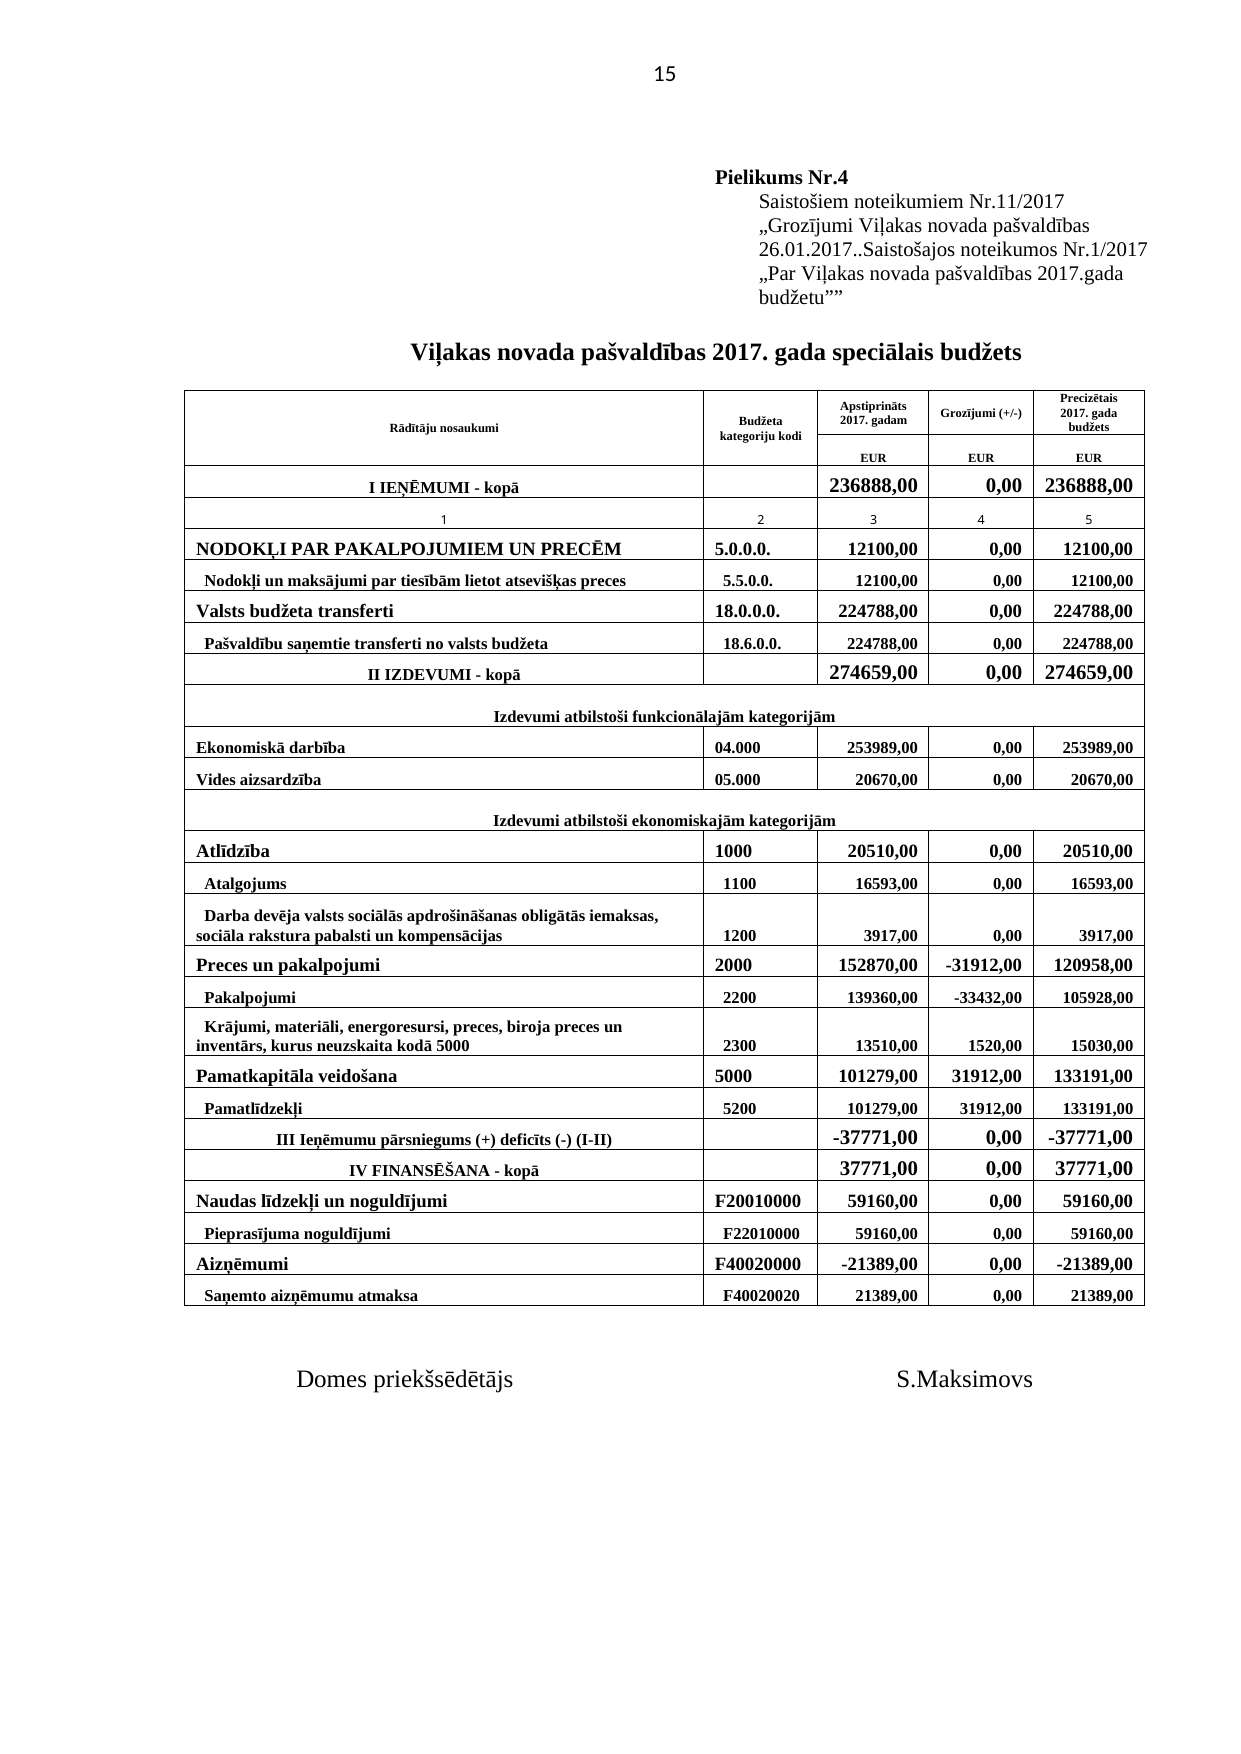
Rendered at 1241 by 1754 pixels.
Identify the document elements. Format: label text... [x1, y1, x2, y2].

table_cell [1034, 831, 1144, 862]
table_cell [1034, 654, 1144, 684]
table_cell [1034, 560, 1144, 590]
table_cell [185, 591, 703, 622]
text 26.01.2017..Saistošajos noteikumos Nr.1/2017 [758, 237, 1152, 261]
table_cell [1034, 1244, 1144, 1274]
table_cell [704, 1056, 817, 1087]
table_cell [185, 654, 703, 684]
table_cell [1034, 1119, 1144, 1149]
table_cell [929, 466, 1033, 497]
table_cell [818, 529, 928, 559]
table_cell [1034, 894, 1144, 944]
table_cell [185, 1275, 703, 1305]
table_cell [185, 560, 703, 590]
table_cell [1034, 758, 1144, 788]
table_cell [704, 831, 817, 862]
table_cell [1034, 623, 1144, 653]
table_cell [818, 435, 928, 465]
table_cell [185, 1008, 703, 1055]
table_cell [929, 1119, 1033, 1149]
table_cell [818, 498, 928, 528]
text „Par Viļakas novada pašvaldības 2017.gada budžetu”” [758, 261, 1152, 309]
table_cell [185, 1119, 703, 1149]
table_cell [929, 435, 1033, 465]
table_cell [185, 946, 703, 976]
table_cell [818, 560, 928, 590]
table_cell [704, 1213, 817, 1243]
text Viļakas novada pašvaldības 2017. gada speciālais budžets [281, 337, 1152, 366]
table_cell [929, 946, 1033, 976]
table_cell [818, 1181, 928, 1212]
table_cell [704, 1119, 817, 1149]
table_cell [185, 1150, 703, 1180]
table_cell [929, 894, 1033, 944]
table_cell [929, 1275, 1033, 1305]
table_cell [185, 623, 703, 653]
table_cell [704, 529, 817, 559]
text Saistošiem noteikumiem Nr.11/2017 [758, 189, 1152, 213]
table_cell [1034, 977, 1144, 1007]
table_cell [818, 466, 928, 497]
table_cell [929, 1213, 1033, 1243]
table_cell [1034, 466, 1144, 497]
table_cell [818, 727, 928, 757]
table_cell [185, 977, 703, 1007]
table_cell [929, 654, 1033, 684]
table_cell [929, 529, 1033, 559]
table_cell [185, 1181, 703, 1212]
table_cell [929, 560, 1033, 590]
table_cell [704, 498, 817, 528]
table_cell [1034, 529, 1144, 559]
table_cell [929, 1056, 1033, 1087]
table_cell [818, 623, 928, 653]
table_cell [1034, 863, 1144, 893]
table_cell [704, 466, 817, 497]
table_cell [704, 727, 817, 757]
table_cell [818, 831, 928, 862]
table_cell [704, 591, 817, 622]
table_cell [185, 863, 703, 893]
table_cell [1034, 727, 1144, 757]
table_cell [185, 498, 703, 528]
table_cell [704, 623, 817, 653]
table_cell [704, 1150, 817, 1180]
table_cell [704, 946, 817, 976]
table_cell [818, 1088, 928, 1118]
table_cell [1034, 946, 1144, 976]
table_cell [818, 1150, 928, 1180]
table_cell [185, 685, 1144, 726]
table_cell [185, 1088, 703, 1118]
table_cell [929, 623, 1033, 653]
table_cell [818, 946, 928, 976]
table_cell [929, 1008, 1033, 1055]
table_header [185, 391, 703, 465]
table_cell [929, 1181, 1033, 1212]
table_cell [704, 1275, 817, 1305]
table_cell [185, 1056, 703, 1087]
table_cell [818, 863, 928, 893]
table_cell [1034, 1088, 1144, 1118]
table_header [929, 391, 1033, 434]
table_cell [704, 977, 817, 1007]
text Domes priekšsēdētājs S.Maksimovs [177, 1364, 1152, 1393]
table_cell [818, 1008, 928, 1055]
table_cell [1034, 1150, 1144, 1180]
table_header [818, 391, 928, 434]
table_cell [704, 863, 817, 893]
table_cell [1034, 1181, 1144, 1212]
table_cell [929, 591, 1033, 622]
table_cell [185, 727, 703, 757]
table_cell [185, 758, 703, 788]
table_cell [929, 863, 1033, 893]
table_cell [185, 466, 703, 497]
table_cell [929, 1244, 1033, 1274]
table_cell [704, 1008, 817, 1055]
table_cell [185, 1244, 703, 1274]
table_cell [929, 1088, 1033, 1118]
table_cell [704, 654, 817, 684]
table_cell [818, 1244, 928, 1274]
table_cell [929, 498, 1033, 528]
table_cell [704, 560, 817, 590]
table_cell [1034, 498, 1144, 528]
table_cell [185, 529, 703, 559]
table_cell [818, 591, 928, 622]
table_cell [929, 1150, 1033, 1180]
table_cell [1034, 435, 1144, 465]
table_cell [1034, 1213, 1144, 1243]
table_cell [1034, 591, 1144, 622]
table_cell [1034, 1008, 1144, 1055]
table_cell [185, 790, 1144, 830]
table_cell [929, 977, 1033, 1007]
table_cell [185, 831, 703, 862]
text Pielikums Nr.4 [177, 165, 1152, 189]
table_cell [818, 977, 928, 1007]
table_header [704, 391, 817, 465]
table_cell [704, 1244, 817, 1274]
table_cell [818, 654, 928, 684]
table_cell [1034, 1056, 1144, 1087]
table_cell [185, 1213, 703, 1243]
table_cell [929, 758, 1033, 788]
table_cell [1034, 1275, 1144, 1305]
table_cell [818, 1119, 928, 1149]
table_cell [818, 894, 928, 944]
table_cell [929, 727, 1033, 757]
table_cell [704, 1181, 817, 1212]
text „Grozījumi Viļakas novada pašvaldības [758, 213, 1152, 237]
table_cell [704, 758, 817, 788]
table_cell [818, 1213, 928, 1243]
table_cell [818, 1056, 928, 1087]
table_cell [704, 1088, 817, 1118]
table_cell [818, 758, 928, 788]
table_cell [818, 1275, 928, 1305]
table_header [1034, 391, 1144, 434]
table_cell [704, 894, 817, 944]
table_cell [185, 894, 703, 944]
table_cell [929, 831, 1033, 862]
